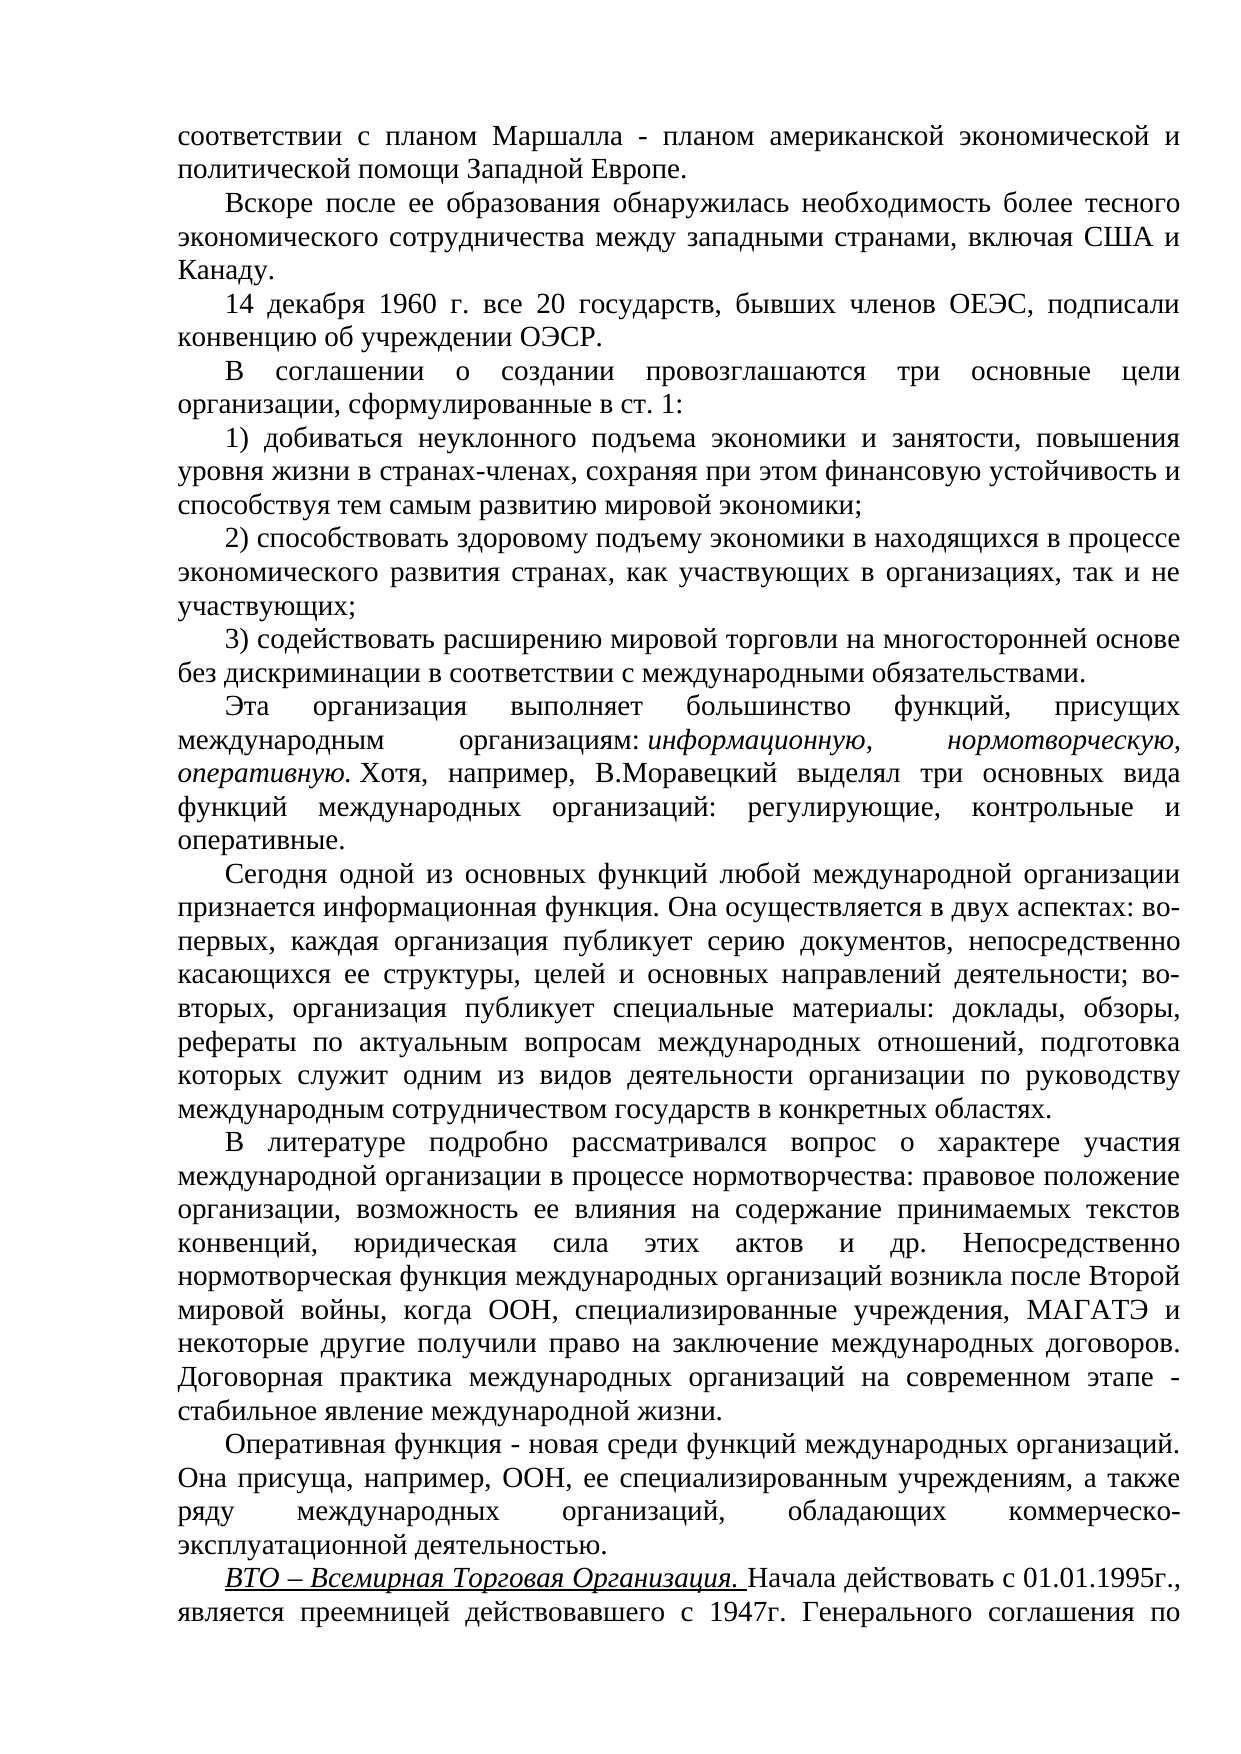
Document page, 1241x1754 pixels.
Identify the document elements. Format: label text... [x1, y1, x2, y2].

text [177, 118, 1181, 185]
text В соглашении о создании провозглашаются три основные цели организации, сформулированные в ст. 1: [177, 353, 1181, 420]
text 14 декабря 1960 г. все 20 государств, бывших членов ОЕЭС, подписали конвенцию об учреждении ОЭСР. [177, 286, 1181, 353]
text Сегодня одной из основных функций любой международной организации признается информационная функция. Она осуществляется в двух аспектах: во-первых, каждая организация публикует серию документов, непосредственно касающихся ее структуры, целей и основных направлений деятельности; во-вторых, организация публикует специальные материалы: доклады, обзоры, рефераты по актуальным вопросам международных отношений, подготовка которых служит одним из видов деятельности организации по руководству международным сотрудничеством государств в конкретных областях. [177, 856, 1181, 1124]
text В литературе подробно рассматривался вопрос о характере участия международной организации в процессе нормотворчества: правовое положение организации, возможность ее влияния на содержание принимаемых текстов конвенций, юридическая сила этих актов и др. Непосредственно нормотворческая функция международных организаций возникла после Второй мировой войны, когда ООН, специализированные учреждения, МАГАТЭ и некоторые другие получили право на заключение международных договоров. Договорная практика международных организаций на современном этапе - стабильное явление международной жизни. [177, 1124, 1181, 1426]
text Оперативная функция - новая среди функций международных организаций. Она присуща, например, ООН, ее специализированным учреждениям, а также ряду международных организаций, обладающих коммерческо-эксплуатационной деятельностью. [177, 1426, 1181, 1560]
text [177, 1560, 1181, 1627]
text 1) добиваться неуклонного подъема экономики и занятости, повышения уровня жизни в странах-членах, сохраняя при этом финансовую устойчивость и способствуя тем самым развитию мировой экономики; [177, 420, 1181, 521]
text 3) содействовать расширению мировой торговли на многосторонней основе без дискриминации в соответствии с международными обязательствами. [177, 621, 1181, 688]
text 2) способствовать здоровому подъему экономики в находящихся в процессе экономического развития странах, как участвующих в организациях, так и не участвующих; [177, 521, 1181, 621]
text Эта организация выполняет большинство функций, присущих международным организациям: информационную, нормотворческую, оперативную. Хотя, например, В.Моравецкий выделял три основных вида функций международных организаций: регулирующие, контрольные и оперативные. [177, 688, 1181, 856]
text Вскоре после ее образования обнаружилась необходимость более тесного экономического сотрудничества между западными странами, включая США и Канаду. [177, 185, 1181, 286]
